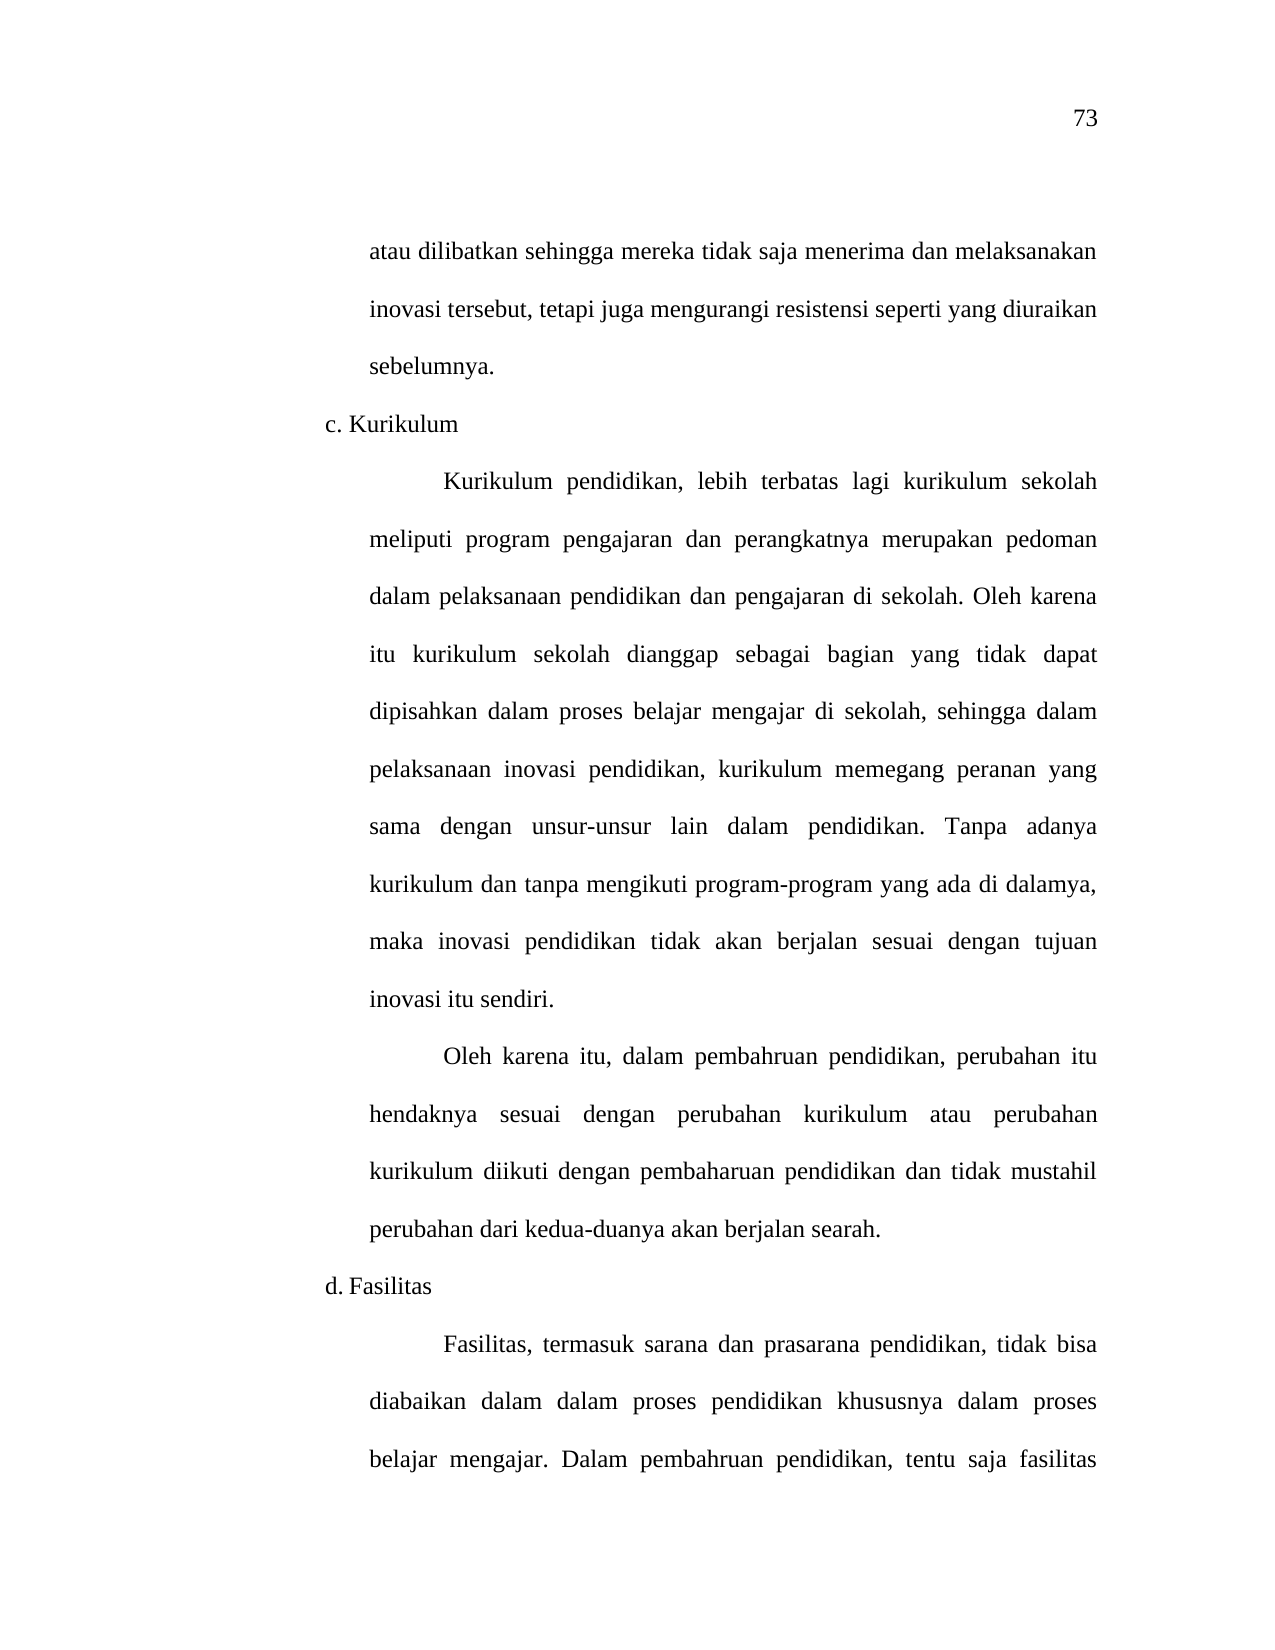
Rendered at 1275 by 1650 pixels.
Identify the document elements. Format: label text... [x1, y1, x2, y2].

list Fasilitas [325, 1271, 1098, 1300]
text Kurikulum pendidikan, lebih terbatas lagi kurikulum sekolah meliputi program pengajaran dan perangkatnya merupakan pedoman dalam pelaksanaan pendidikan dan pengajaran di sekolah. Oleh karena itu kurikulum sekolah dianggap sebagai bagian yang tidak dapat dipisahkan dalam proses belajar mengajar di sekolah, sehingga dalam pelaksanaan inovasi pendidikan, kurikulum memegang peranan yang sama dengan unsur-unsur lain dalam pendidikan. Tanpa adanya kurikulum dan tanpa mengikuti program-program yang ada di dalamya, maka inovasi pendidikan tidak akan berjalan sesuai dengan tujuan inovasi itu sendiri. [369, 466, 1098, 1012]
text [369, 1329, 1098, 1472]
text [369, 236, 1098, 380]
text Oleh karena itu, dalam pembahruan pendidikan, perubahan itu hendaknya sesuai dengan perubahan kurikulum atau perubahan kurikulum diikuti dengan pembaharuan pendidikan dan tidak mustahil perubahan dari kedua-duanya akan berjalan searah. [369, 1041, 1098, 1242]
list Kurikulum [325, 409, 1098, 437]
